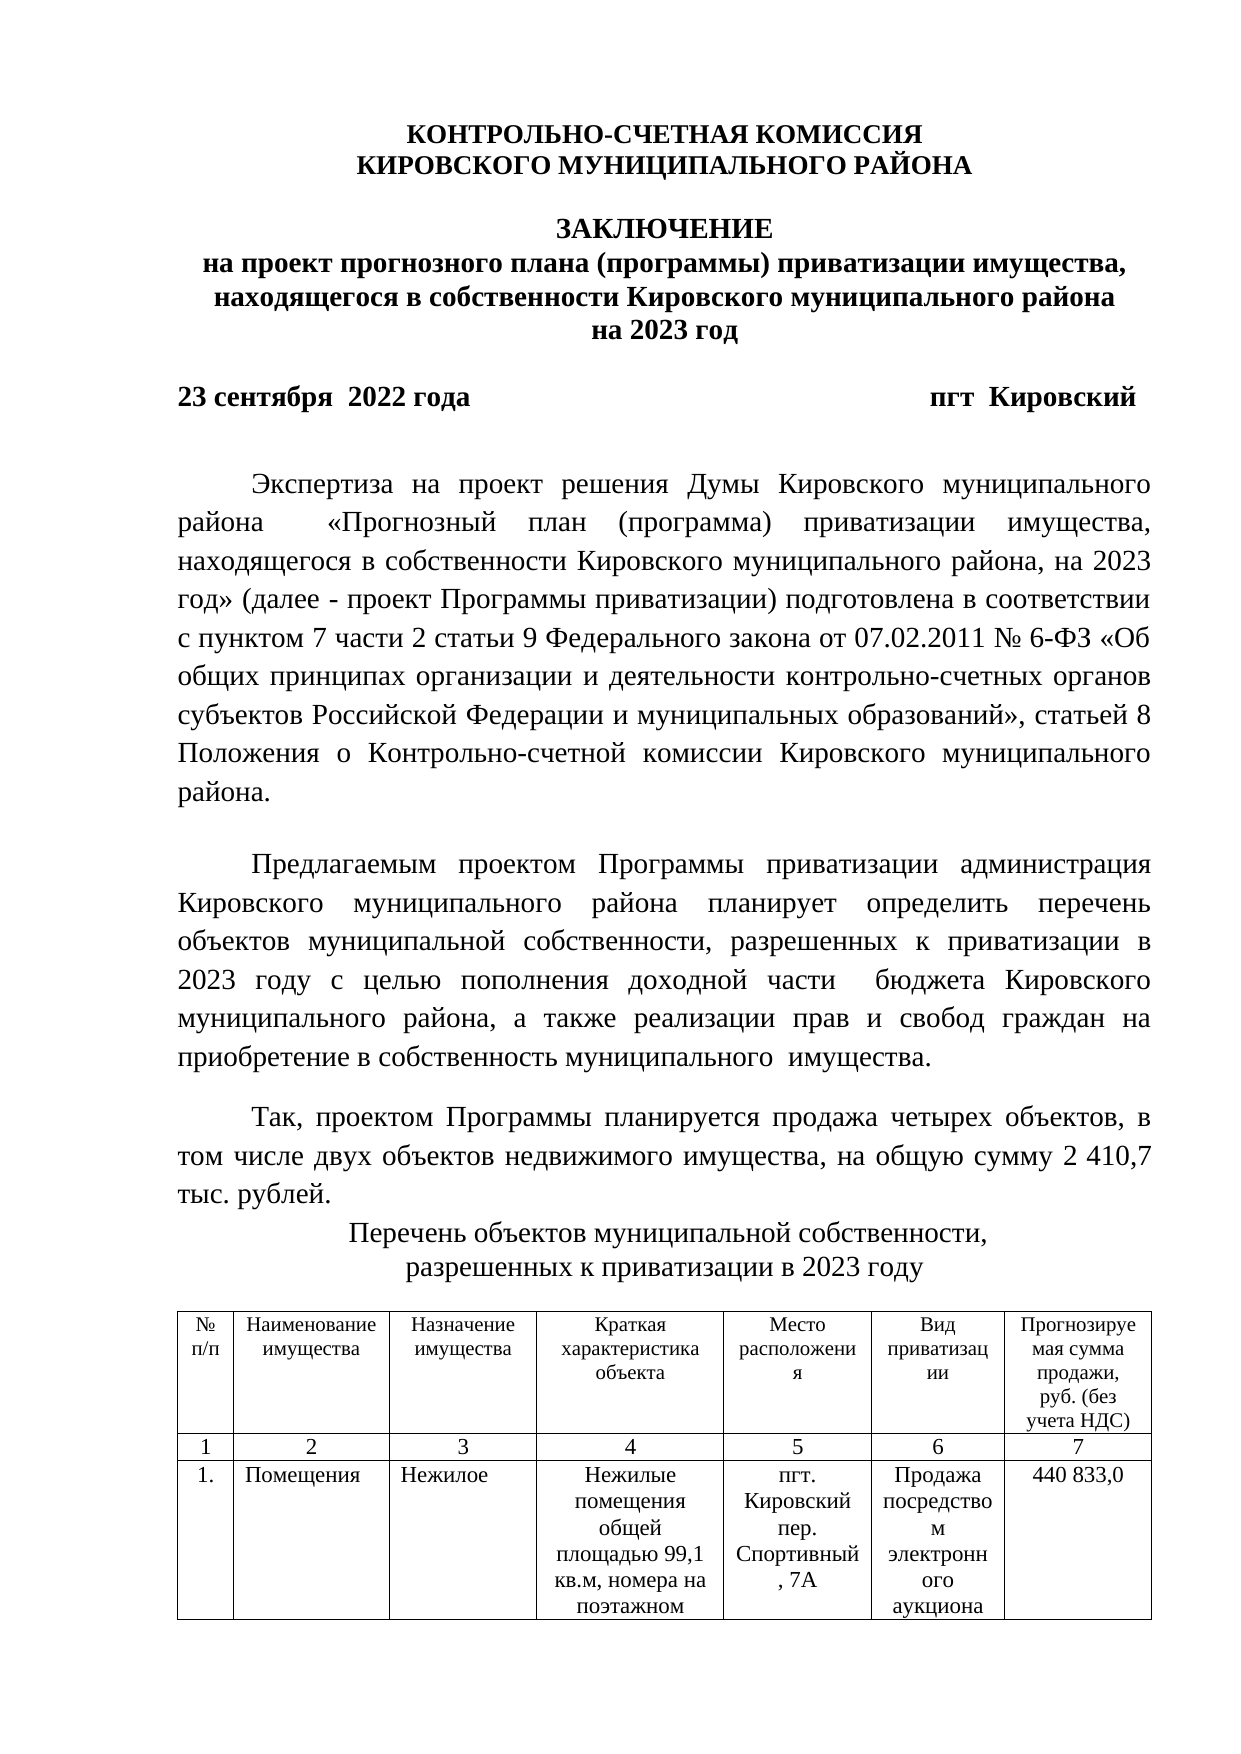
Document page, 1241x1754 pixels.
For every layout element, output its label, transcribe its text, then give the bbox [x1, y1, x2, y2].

text КОНТРОЛЬНО-СЧЕТНАЯ КОМИССИЯ [177, 118, 1152, 149]
table_header № п/п [178, 1312, 233, 1432]
text на 2023 год [177, 312, 1152, 346]
text Экспертиза на проект решения Думы Кировского муниципального района «Прогнозный план (программа) приватизации имущества, находящегося в собственности Кировского муниципального района, на 2023 год» (далее - проект Программы приватизации) подготовлена в соответствии с пунктом 7 части 2 статьи 9 Федерального закона от 07.02.2011 № 6-ФЗ «Об общих принципах организации и деятельности контрольно-счетных органов субъектов Российской Федерации и муниципальных образований», статьей 8 Положения о Контрольно-счетной комиссии Кировского муниципального района. [177, 466, 1152, 808]
table_cell 440 833,0 [1005, 1461, 1151, 1619]
table_cell 3 [390, 1434, 536, 1460]
text 23 сентября 2022 года пгт Кировский [177, 379, 1152, 413]
text ЗАКЛЮЧЕНИЕ [177, 212, 1152, 245]
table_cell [724, 1461, 871, 1619]
text на проект прогнозного плана (программы) приватизации имущества, находящегося в собственности Кировского муниципального района [177, 245, 1152, 312]
table_cell 5 [724, 1434, 871, 1460]
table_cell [872, 1461, 1004, 1619]
table_cell 1 [178, 1434, 233, 1460]
text разрешенных к приватизации в 2023 году [177, 1249, 1152, 1282]
table_cell 1. [178, 1461, 233, 1619]
table_cell Помещения [234, 1461, 389, 1619]
table_cell Нежилое [390, 1461, 536, 1619]
table_cell 6 [872, 1434, 1004, 1460]
text Перечень объектов муниципальной собственности, [177, 1215, 1152, 1249]
table_header Краткая характеристика объекта [537, 1312, 723, 1432]
table_header Прогнозируемая сумма продажи, руб. (без учета НДС) [1005, 1312, 1151, 1432]
table_cell 7 [1005, 1434, 1151, 1460]
text Предлагаемым проектом Программы приватизации администрация Кировского муниципального района планирует определить перечень объектов муниципальной собственности, разрешенных к приватизации в 2023 году с целью пополнения доходной части бюджета Кировского муниципального района, а также реализации прав и свобод граждан на приобретение в собственность муниципального имущества. [177, 846, 1152, 1073]
table_header Вид приватизации [872, 1312, 1004, 1432]
table_cell 4 [537, 1434, 723, 1460]
table_header Наименование имущества [234, 1312, 389, 1432]
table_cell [537, 1461, 723, 1619]
table_cell 2 [234, 1434, 389, 1460]
text Так, проектом Программы планируется продажа четырех объектов, в том числе двух объектов недвижимого имущества, на общую сумму 2 410,7 тыс. рублей. [177, 1099, 1152, 1210]
text КИРОВСКОГО МУНИЦИПАЛЬНОГО РАЙОНА [177, 149, 1152, 180]
table_header Назначение имущества [390, 1312, 536, 1432]
table_header Место расположения [724, 1312, 871, 1432]
